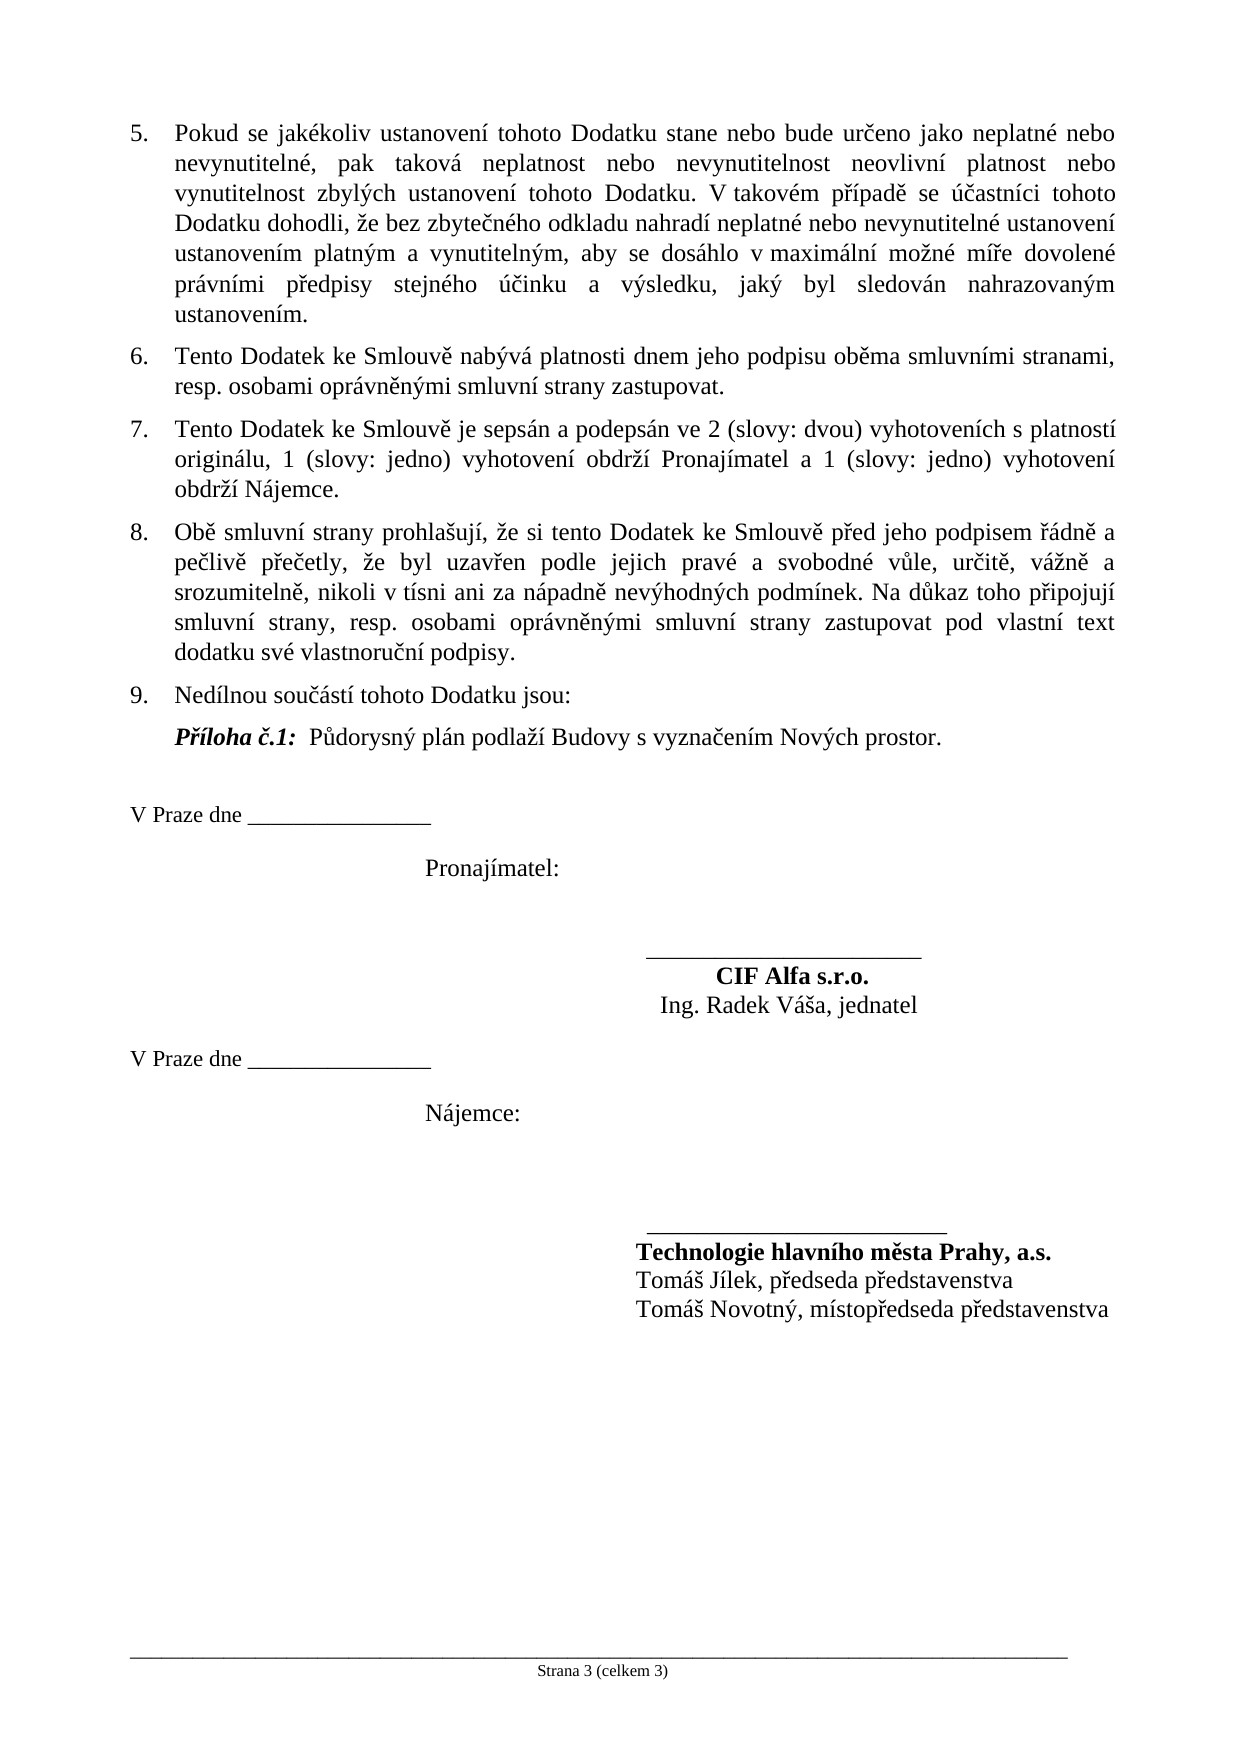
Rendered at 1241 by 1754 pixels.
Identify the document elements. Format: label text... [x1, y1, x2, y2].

list Pokud se jakékoliv ustanovení tohoto Dodatku stane nebo bude určeno jako neplatné nebo nevynutitelné, pak taková neplatnost nebo nevynutitelnost neovlivní platnost nebo vynutitelnost zbylých ustanovení tohoto Dodatku. V takovém případě se účastníci tohoto Dodatku dohodli, že bez zbytečného odkladu nahradí neplatné nebo nevynutitelné ustanovení ustanovením platným a vynutitelným, aby se dosáhlo v maximální možné míře dovolené právními předpisy stejného účinku a výsledku, jaký byl sledován nahrazovaným ustanovením. [130, 118, 1116, 327]
text Nájemce: [351, 1098, 1116, 1127]
text Technologie hlavního města Prahy, a.s. [499, 1237, 1116, 1266]
list Tento Dodatek ke Smlouvě je sepsán a podepsán ve 2 (slovy: dvou) vyhotoveních s platností originálu, 1 (slovy: jedno) vyhotovení obdrží Pronajímatel a 1 (slovy: jedno) vyhotovení obdrží Nájemce. [130, 414, 1116, 503]
text CIF Alfa s.r.o. [573, 961, 1116, 990]
list Nedílnou součástí tohoto Dodatku jsou: [130, 680, 1116, 709]
list Tento Dodatek ke Smlouvě nabývá platnosti dnem jeho podpisu oběma smluvními stranami, resp. osobami oprávněnými smluvní strany zastupovat. [130, 341, 1116, 400]
text Tomáš Novotný, místopředseda představenstva [538, 1294, 1116, 1323]
text ________________________ [572, 935, 1116, 961]
list Obě smluvní strany prohlašují, že si tento Dodatek ke Smlouvě před jeho podpisem řádně a pečlivě přečetly, že byl uzavřen podle jejich pravé a svobodné vůle, určitě, vážně a srozumitelně, nikoli v tísni ani za nápadně nevýhodných podmínek. Na důkaz toho připojují smluvní strany, resp. osobami oprávněnými smluvní strany zastupovat pod vlastní text dodatku své vlastnoruční podpisy. [130, 517, 1116, 666]
text V Praze dne ________________ [130, 801, 1116, 827]
text Příloha č.1: Půdorysný plán podlaží Budovy s vyznačením Nových prostor. [174, 722, 1116, 751]
text Tomáš Jílek, předseda představenstva [573, 1266, 1116, 1294]
text ________________________ [573, 1208, 1116, 1237]
text Pronajímatel: [351, 853, 1116, 882]
text V Praze dne ________________ [130, 1045, 1116, 1071]
text Ing. Radek Váša, jednatel [499, 990, 1116, 1019]
